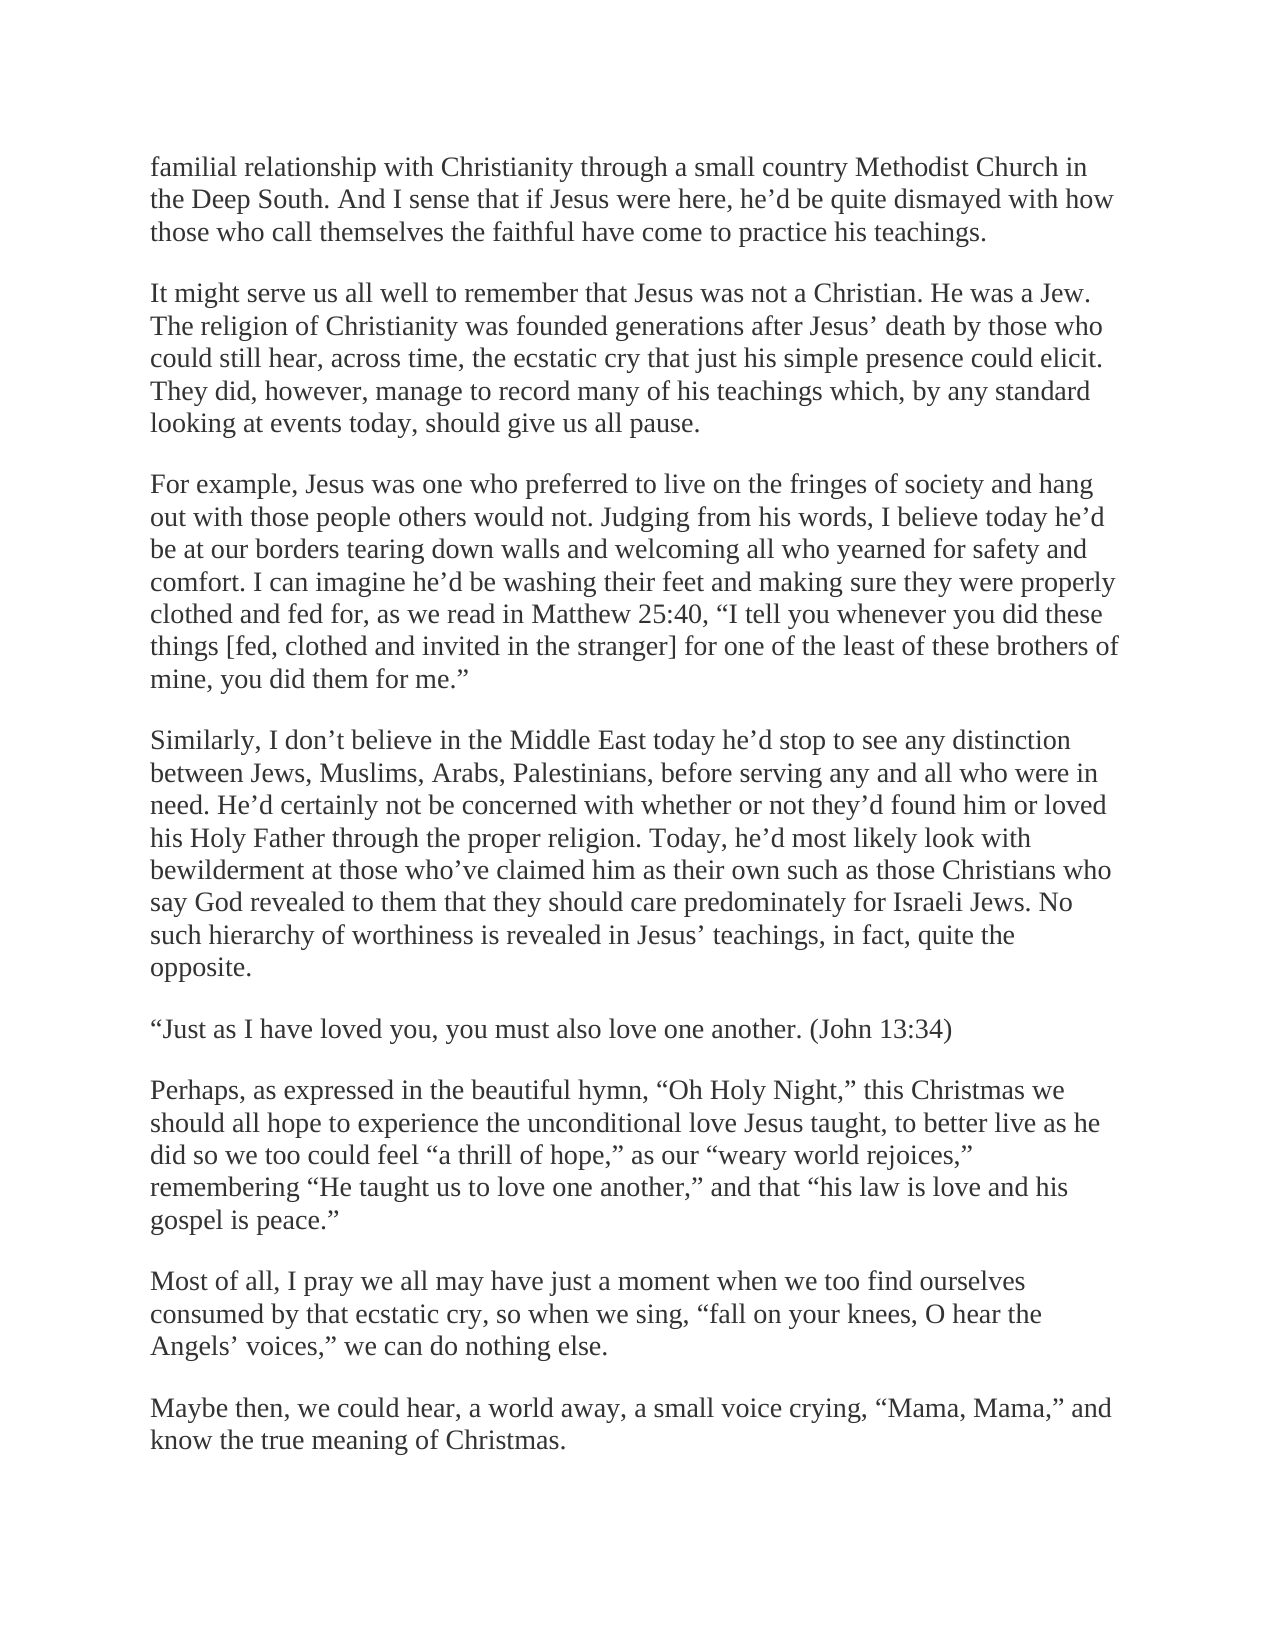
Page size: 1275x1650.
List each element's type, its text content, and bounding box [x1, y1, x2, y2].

text Perhaps, as expressed in the beautiful hymn, “Oh Holy Night,” this Christmas we should all hope to experience the unconditional love Jesus taught, to better live as he did so we too could feel “a thrill of hope,” as our “weary world rejoices,” remembering “He taught us to love one another,” and that “his law is love and his gospel is peace.” [150, 1073, 1125, 1235]
text “Just as I have loved you, you must also love one another. (John 13:34) [150, 1012, 1125, 1044]
text Similarly, I don’t believe in the Middle East today he’d stop to see any distinction between Jews, Muslims, Arabs, Palestinians, before serving any and all who were in need. He’d certainly not be concerned with whether or not they’d found him or loved his Holy Father through the proper religion. Today, he’d most likely look with bewilderment at those who’ve claimed him as their own such as those Christians who say God revealed to them that they should care predominately for Israeli Jews. No such hierarchy of worthiness is revealed in Jesus’ teachings, in fact, quite the opposite. [150, 723, 1125, 983]
text It might serve us all well to remember that Jesus was not a Christian. He was a Jew. The religion of Christianity was founded generations after Jesus’ death by those who could still hear, across time, the ecstatic cry that just his simple presence could elicit. They did, however, manage to record many of his teachings which, by any standard looking at events today, should give us all pause. [150, 276, 1125, 438]
text Maybe then, we could hear, a world away, a small voice crying, “Mama, Mama,” and know the true meaning of Christmas. [150, 1391, 1125, 1456]
text For example, Jesus was one who preferred to live on the fringes of society and hang out with those people others would not. Judging from his words, I believe today he’d be at our borders tearing down walls and welcoming all who yearned for safety and comfort. I can imagine he’d be washing their feet and making sure they were properly clothed and fed for, as we read in Matthew 25:40, “I tell you whenever you did these things [fed, clothed and invited in the stranger] for one of the least of these brothers of mine, you did them for me.” [150, 467, 1125, 694]
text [150, 150, 1125, 247]
text Most of all, I pray we all may have just a moment when we too find ourselves consumed by that ecstatic cry, so when we sing, “fall on your knees, O hear the Angels’ voices,” we can do nothing else. [150, 1264, 1125, 1362]
